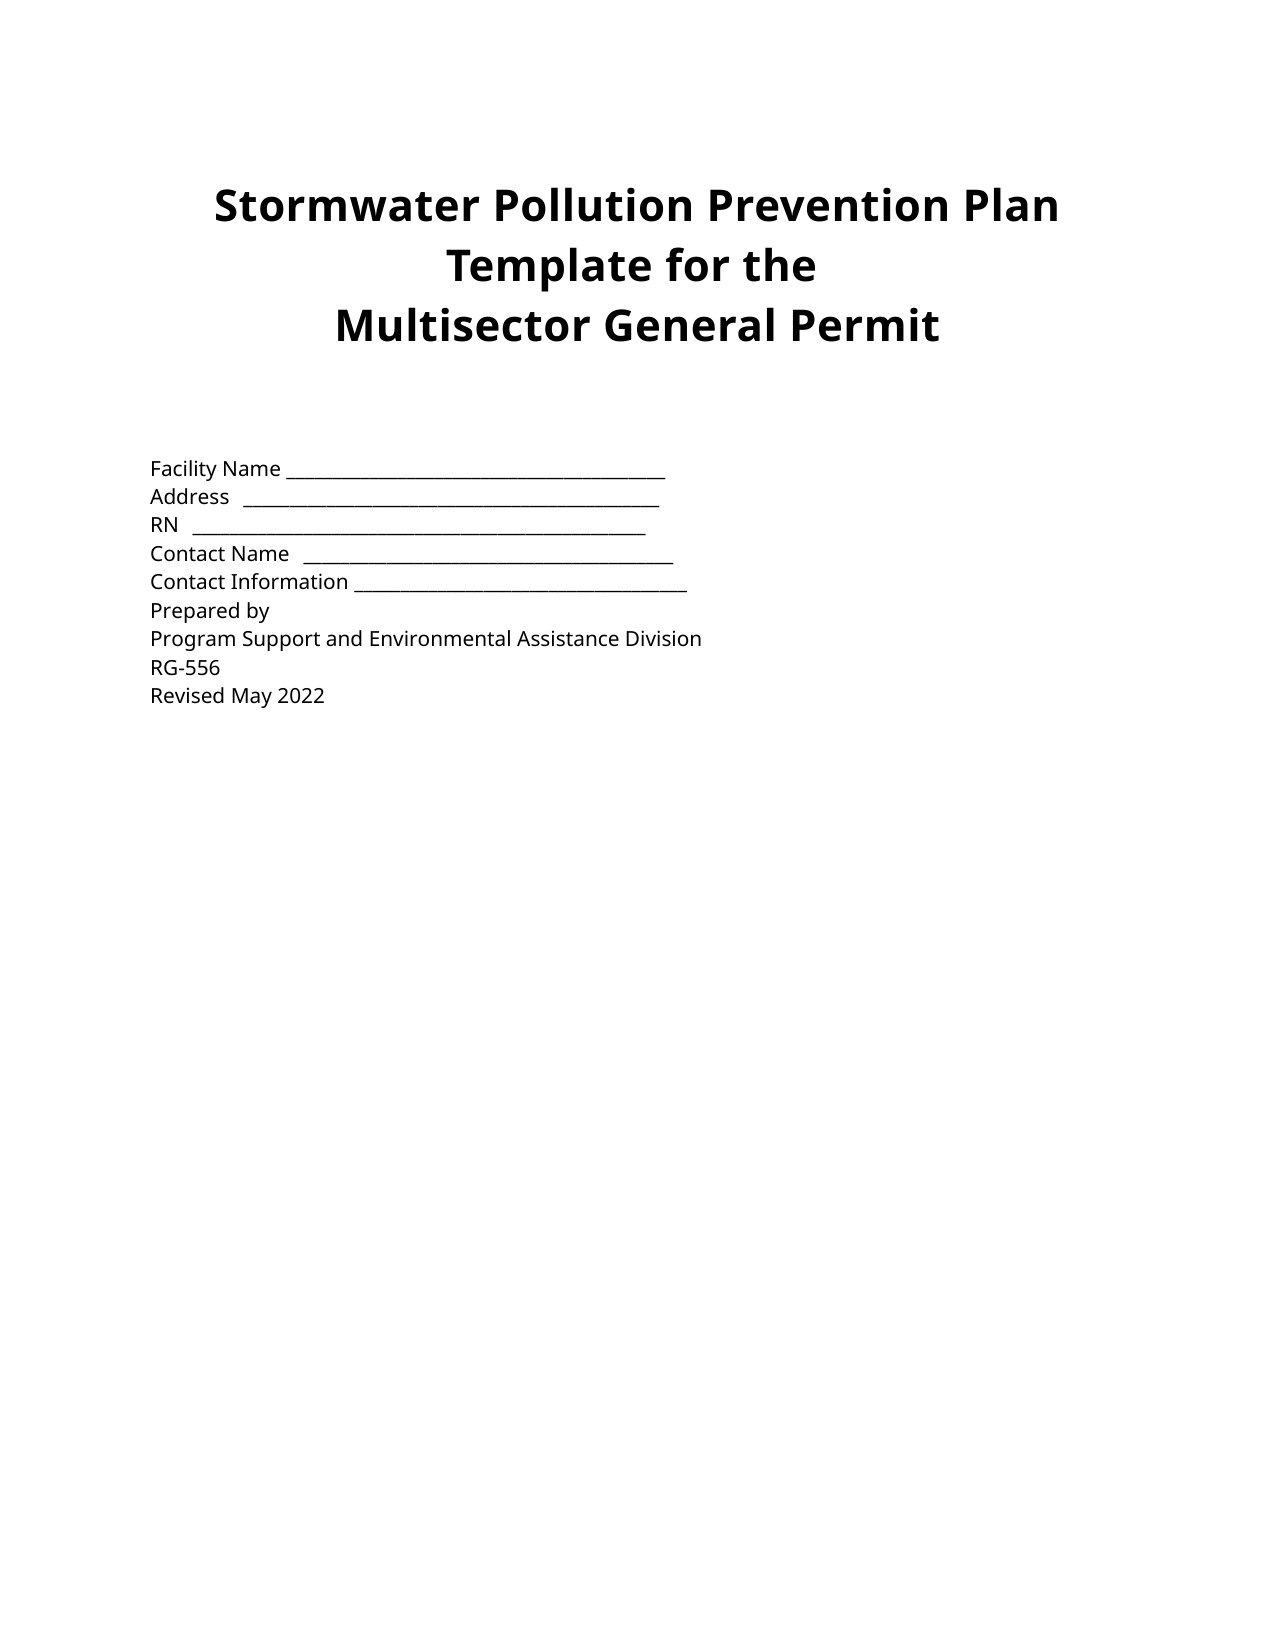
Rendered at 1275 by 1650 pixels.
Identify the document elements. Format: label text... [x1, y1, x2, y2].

title Stormwater Pollution Prevention Plan Template for the Multisector General Permit [150, 175, 1125, 354]
